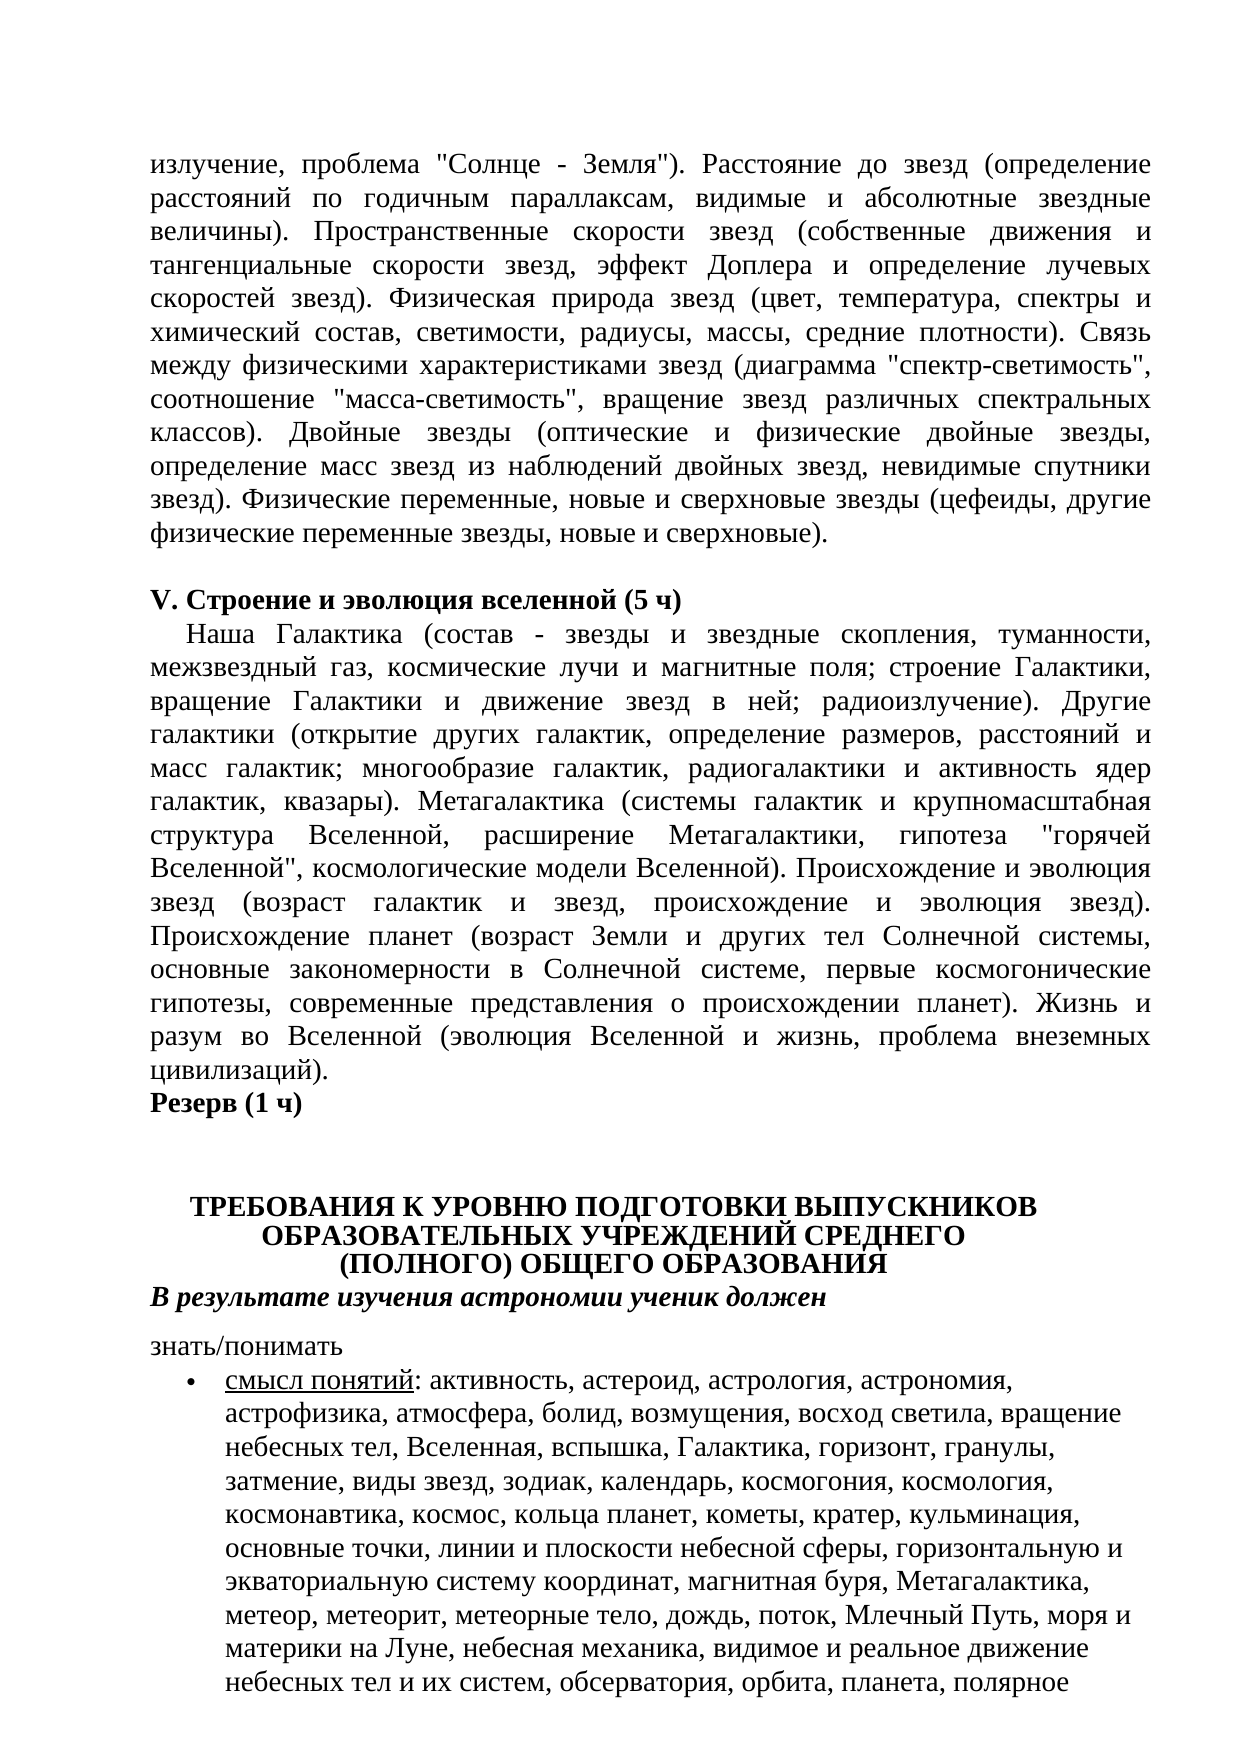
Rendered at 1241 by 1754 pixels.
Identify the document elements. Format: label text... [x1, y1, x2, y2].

text В результате изучения астрономии ученик должен [150, 1279, 1152, 1313]
text Резерв (1 ч) [150, 1085, 1152, 1119]
text V. Строение и эволюция вселенной (5 ч) [150, 582, 1152, 616]
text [150, 146, 1152, 549]
text ТРЕБОВАНИЯ К УРОВНЮ ПОДГОТОВКИ ВЫПУСКНИКОВ ОБРАЗОВАТЕЛЬНЫХ УЧРЕЖДЕНИЙ СРЕДНЕГО (ПОЛНОГО) ОБЩЕГО ОБРАЗОВАНИЯ [150, 1194, 1077, 1279]
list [187, 1362, 1152, 1697]
text Наша Галактика (состав - звезды и звездные скопления, туманности, межзвездный газ, космические лучи и магнитные поля; строение Галактики, вращение Галактики и движение звезд в ней; радиоизлучение). Другие галактики (открытие других галактик, определение размеров, расстояний и масс галактик; многообразие галактик, радиогалактики и активность ядер галактик, квазары). Метагалактика (системы галактик и крупномасштабная структура Вселенной, расширение Метагалактики, гипотеза "горячей Вселенной", космологические модели Вселенной). Происхождение и эволюция звезд (возраст галактик и звезд, происхождение и эволюция звезд). Происхождение планет (возраст Земли и других тел Солнечной системы, основные закономерности в Солнечной системе, первые космогонические гипотезы, современные представления о происхождении планет). Жизнь и разум во Вселенной (эволюция Вселенной и жизнь, проблема внеземных цивилизаций). [150, 616, 1152, 1085]
text знать/понимать [150, 1328, 1152, 1362]
